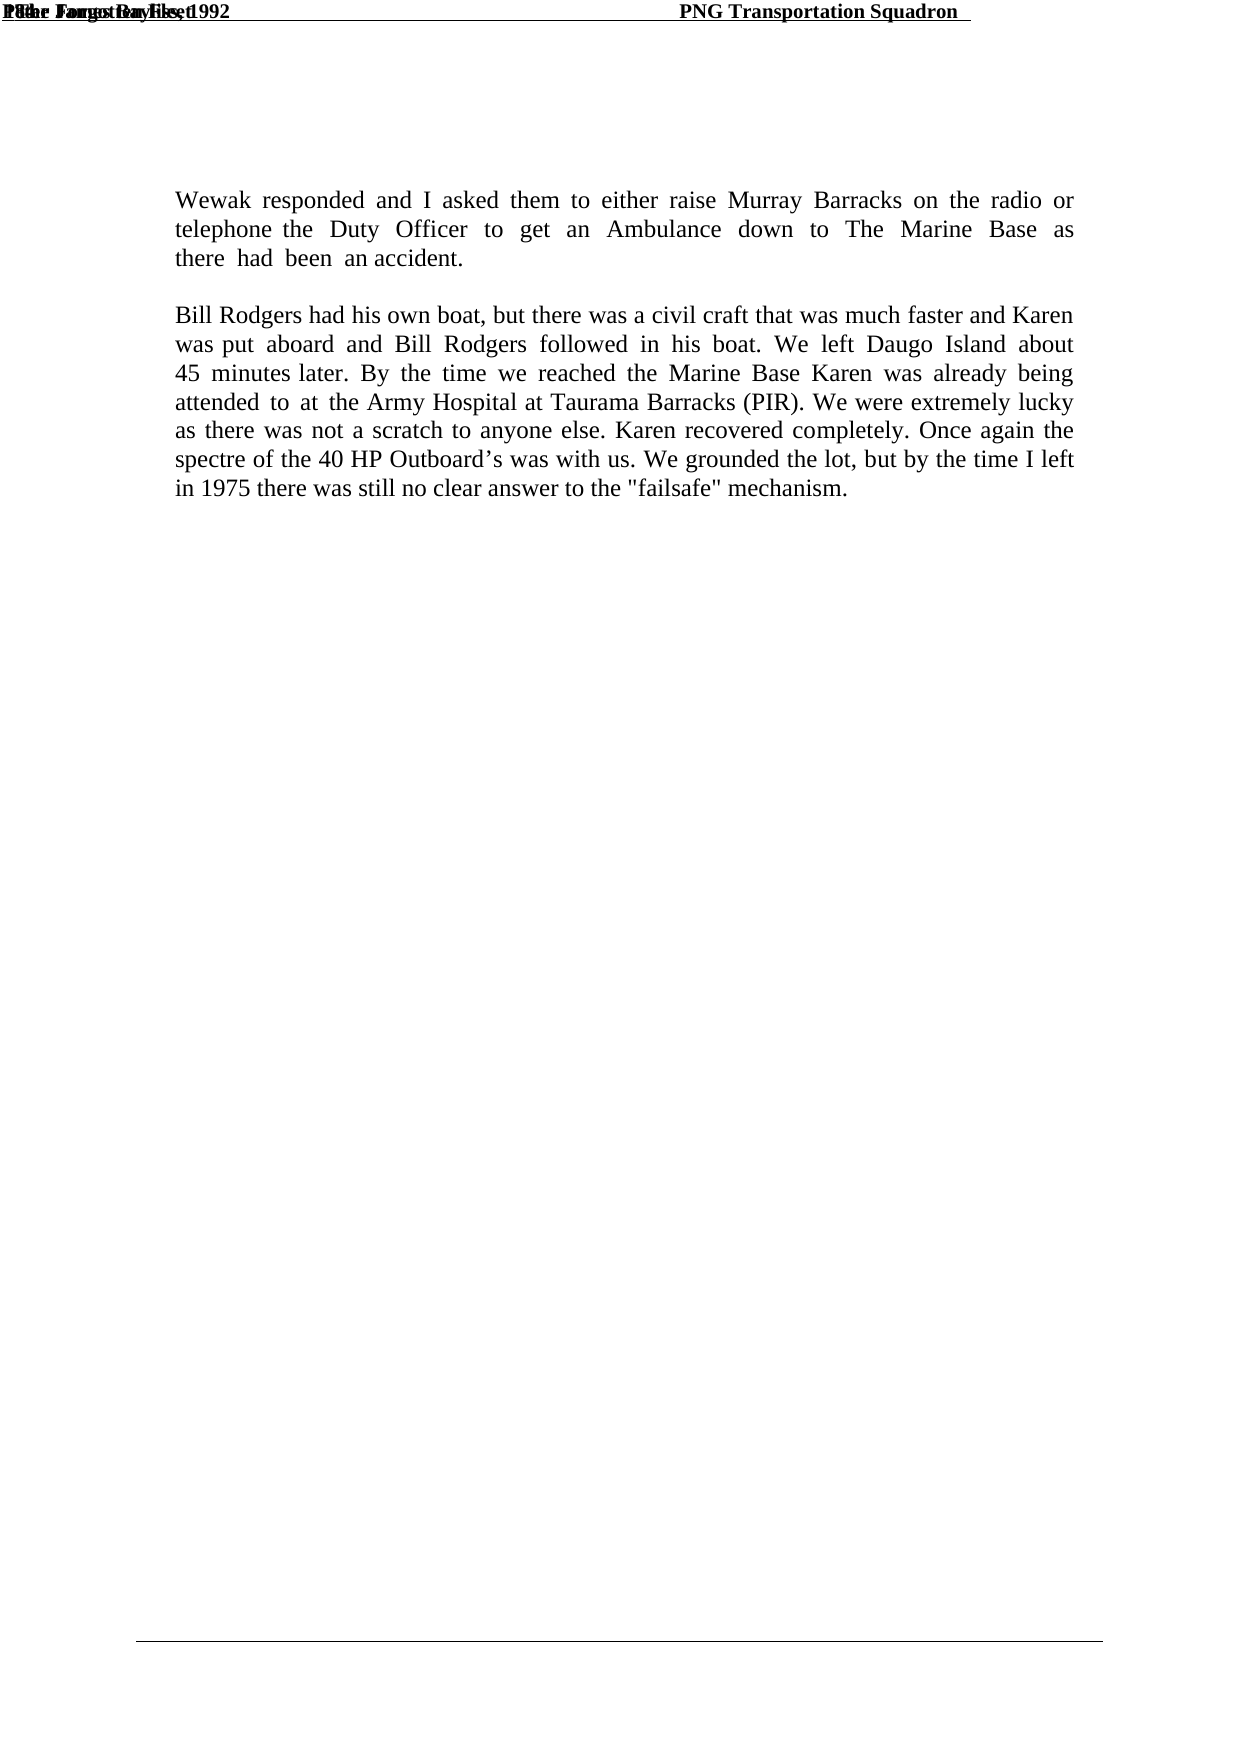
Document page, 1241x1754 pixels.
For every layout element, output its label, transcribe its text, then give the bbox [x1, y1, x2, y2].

text Wewak responded and I asked them to either raise Murray Barracks on the radio or telephone the Duty Officer to get an Ambulance down to The Marine Base as there had been an accident. [175, 185, 1074, 271]
text Bill Rodgers had his own boat, but there was a civil craft that was much faster and Karen was put aboard and Bill Rodgers followed in his boat. We left Daugo Island about 45 minutes later. By the time we reached the Marine Base Karen was already being attended to at the Army Hospital at Taurama Barracks (PIR). We were extremely lucky as there was not a scratch to anyone else. Karen recovered completely. Once again the spectre of the 40 HP Outboard’s was with us. We grounded the lot, but by the time I left in 1975 there was still no clear answer to the "failsafe" mechanism. [175, 300, 1074, 502]
